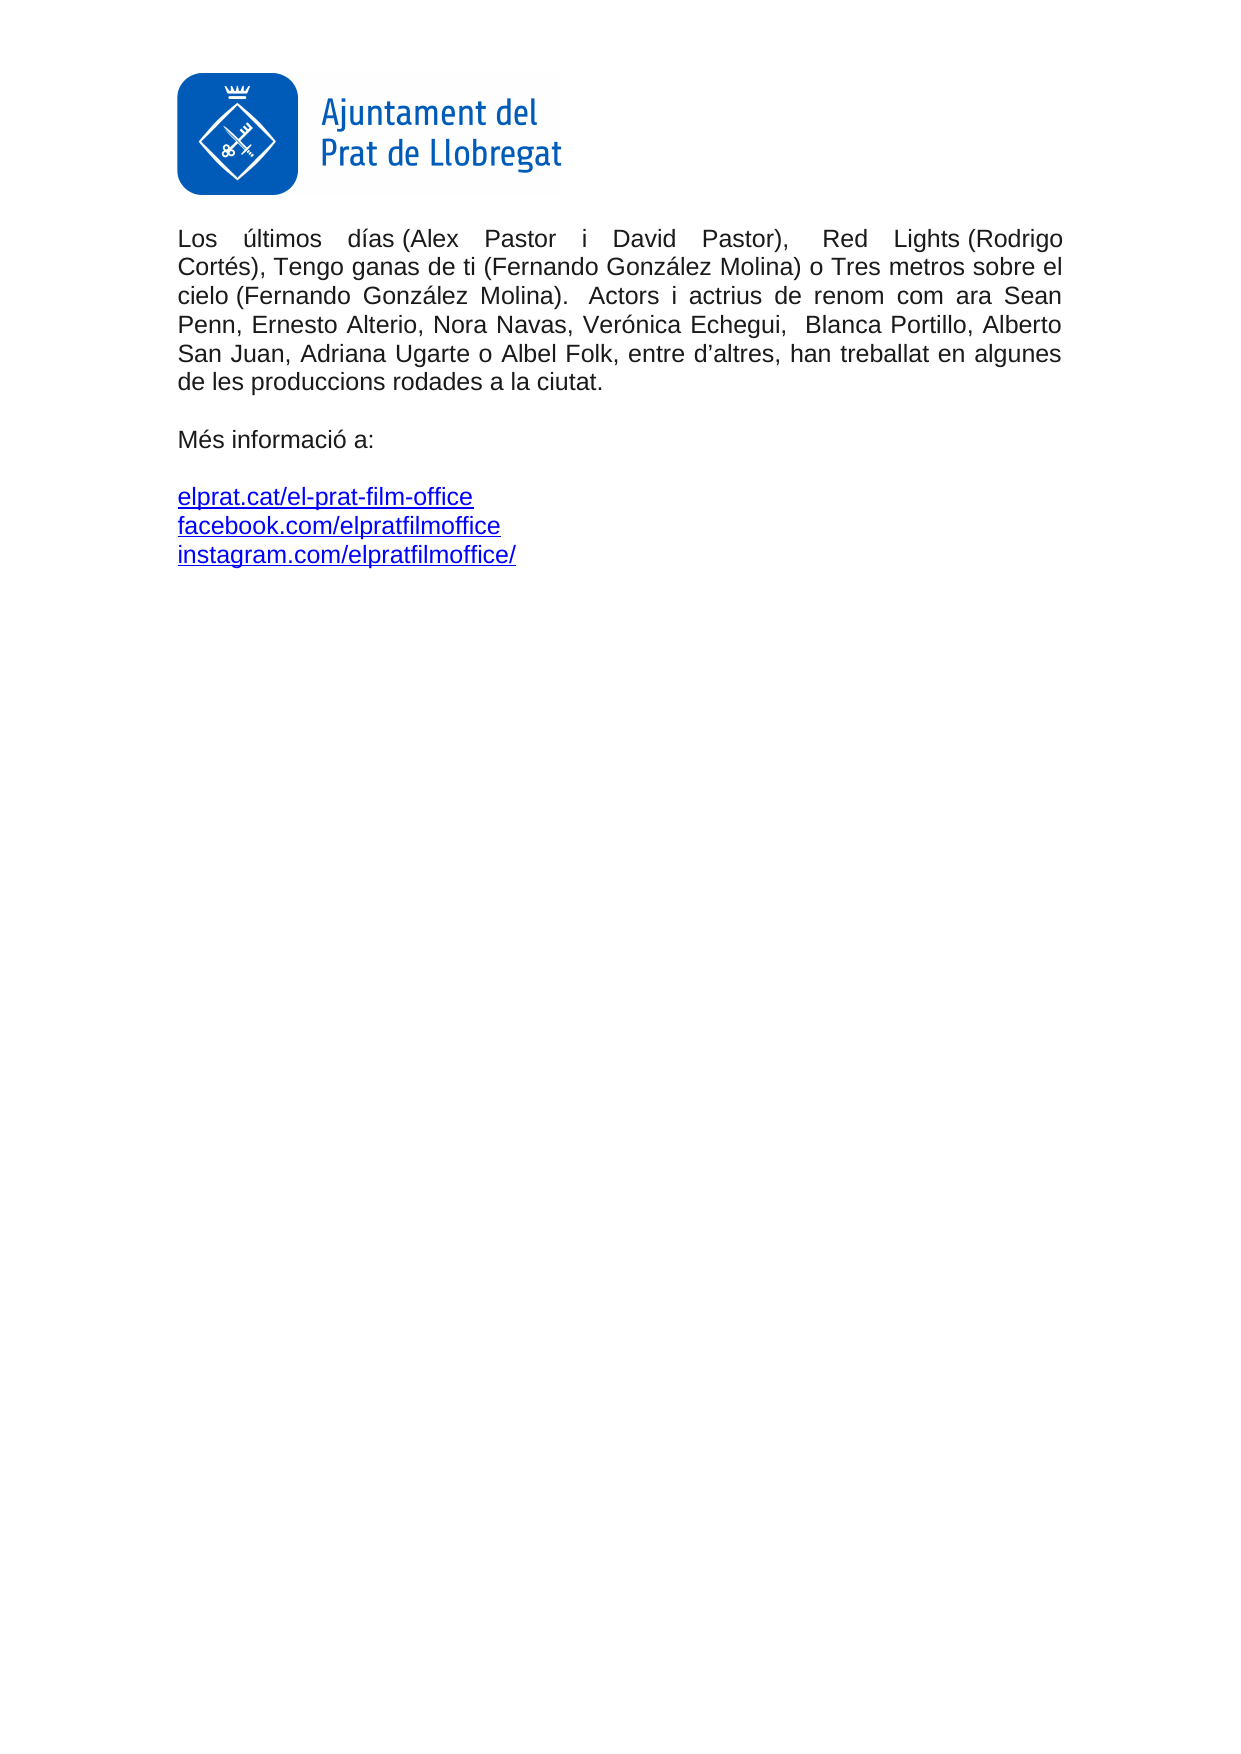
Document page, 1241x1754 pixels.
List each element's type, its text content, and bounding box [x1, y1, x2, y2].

text facebook.com/elpratfilmoffice [177, 511, 1063, 540]
text elprat.cat/el-prat-film-office [177, 482, 1063, 511]
picture [177, 73, 562, 195]
text instagram.com/elpratfilmoffice/ [177, 540, 1063, 568]
text Més informació a: [177, 425, 1063, 453]
